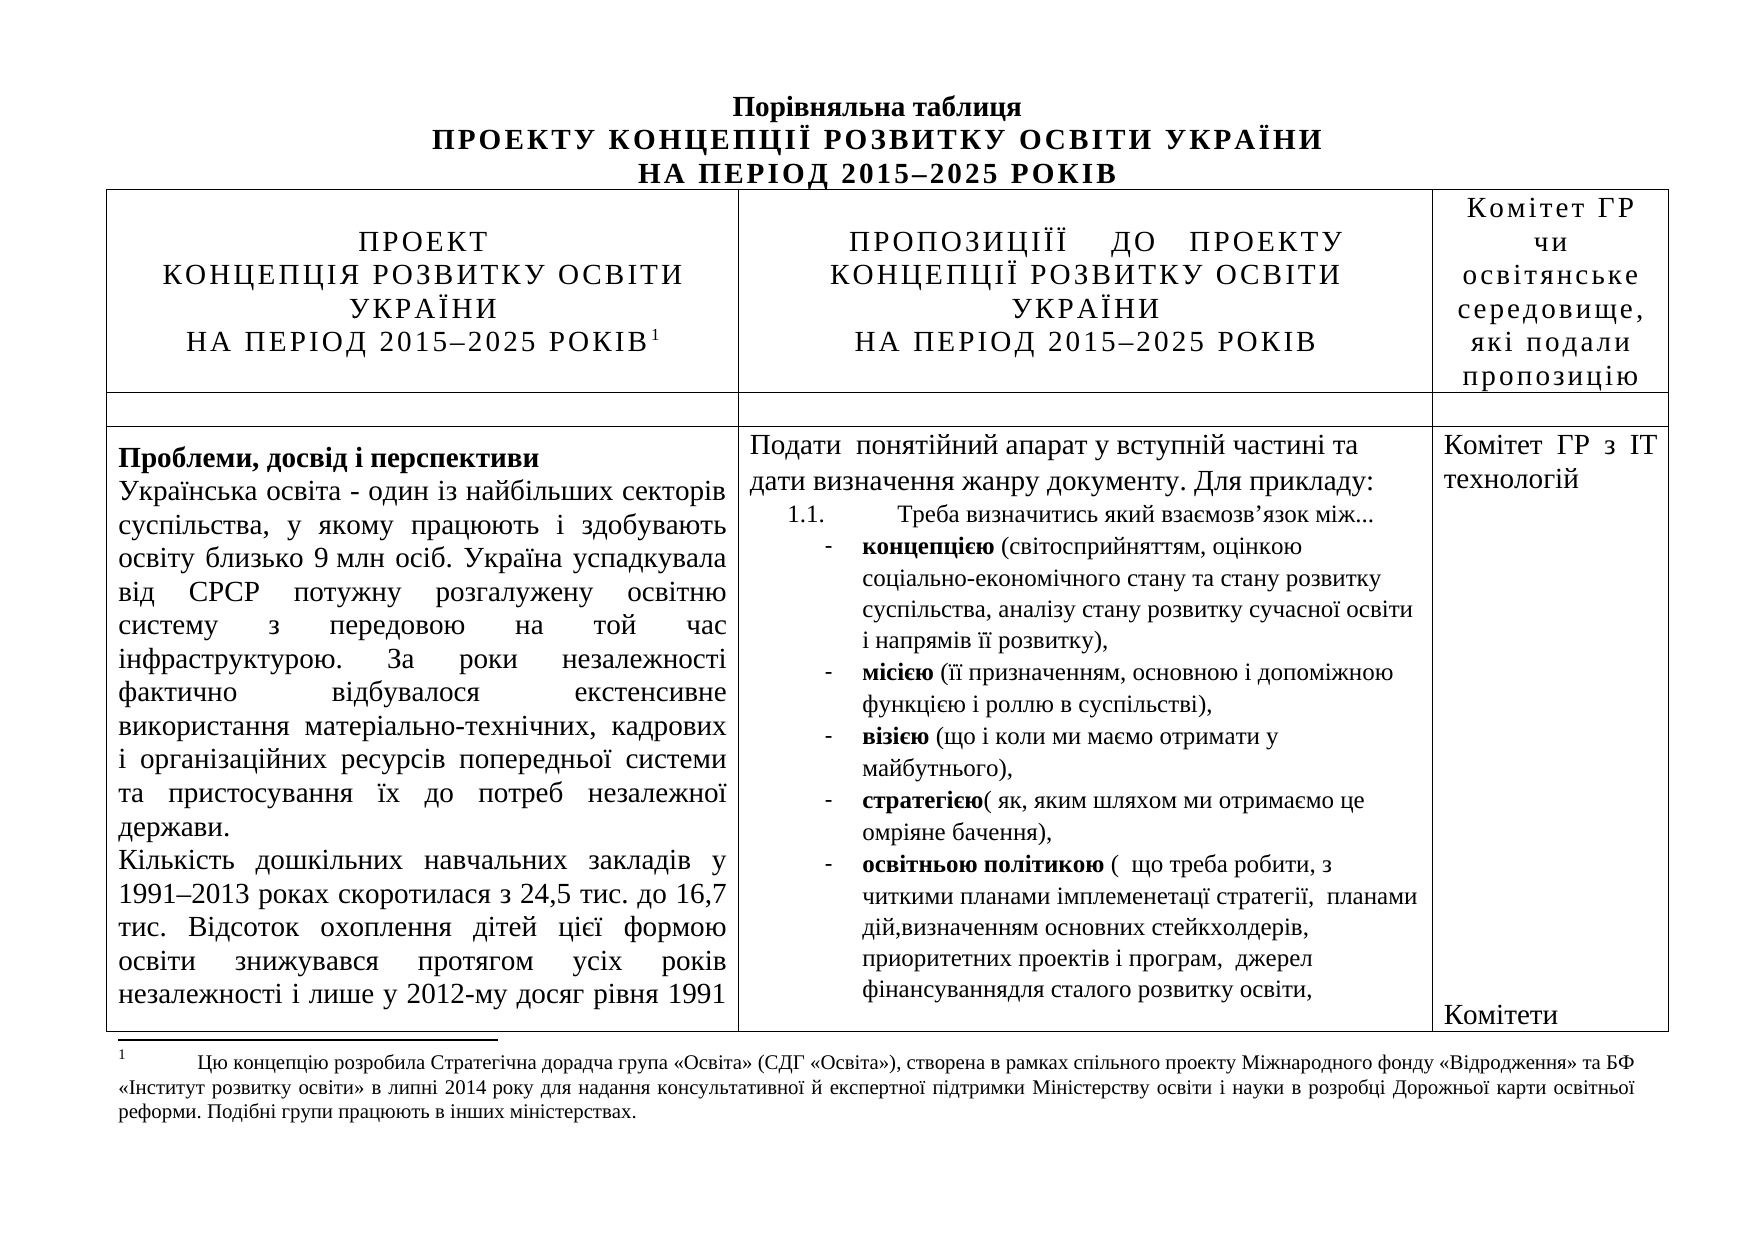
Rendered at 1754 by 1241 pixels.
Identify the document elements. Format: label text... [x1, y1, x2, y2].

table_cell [107, 427, 738, 1031]
text ПРОЕКТУ КОНЦЕПЦІЇ РОЗВИТКУ ОСВІТИ УКРАЇНИ [118, 122, 1636, 156]
table_cell [739, 393, 1432, 426]
table_header Комітет ГР чи освітянське середовище, які подали пропозицію [1433, 190, 1668, 392]
table_header ПРОЕКТ КОНЦЕПЦІЯ РОЗВИТКУ ОСВІТИ УКРАЇНИ НА ПЕРІОД 2015–2025 РОКІВ [107, 190, 738, 392]
text НА ПЕРІОД 2015–2025 РОКІВ [118, 156, 1636, 189]
table_header ПРОПОЗИЦІЇЇ ДО ПРОЕКТУ КОНЦЕПЦІЇ РОЗВИТКУ ОСВІТИ УКРАЇНИ НА ПЕРІОД 2015–2025 РОКІВ [739, 190, 1432, 392]
text Порівняльна таблиця [118, 89, 1636, 122]
table_cell [1433, 393, 1668, 426]
table_cell [107, 393, 738, 426]
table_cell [1433, 427, 1668, 1031]
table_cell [739, 427, 1432, 1031]
